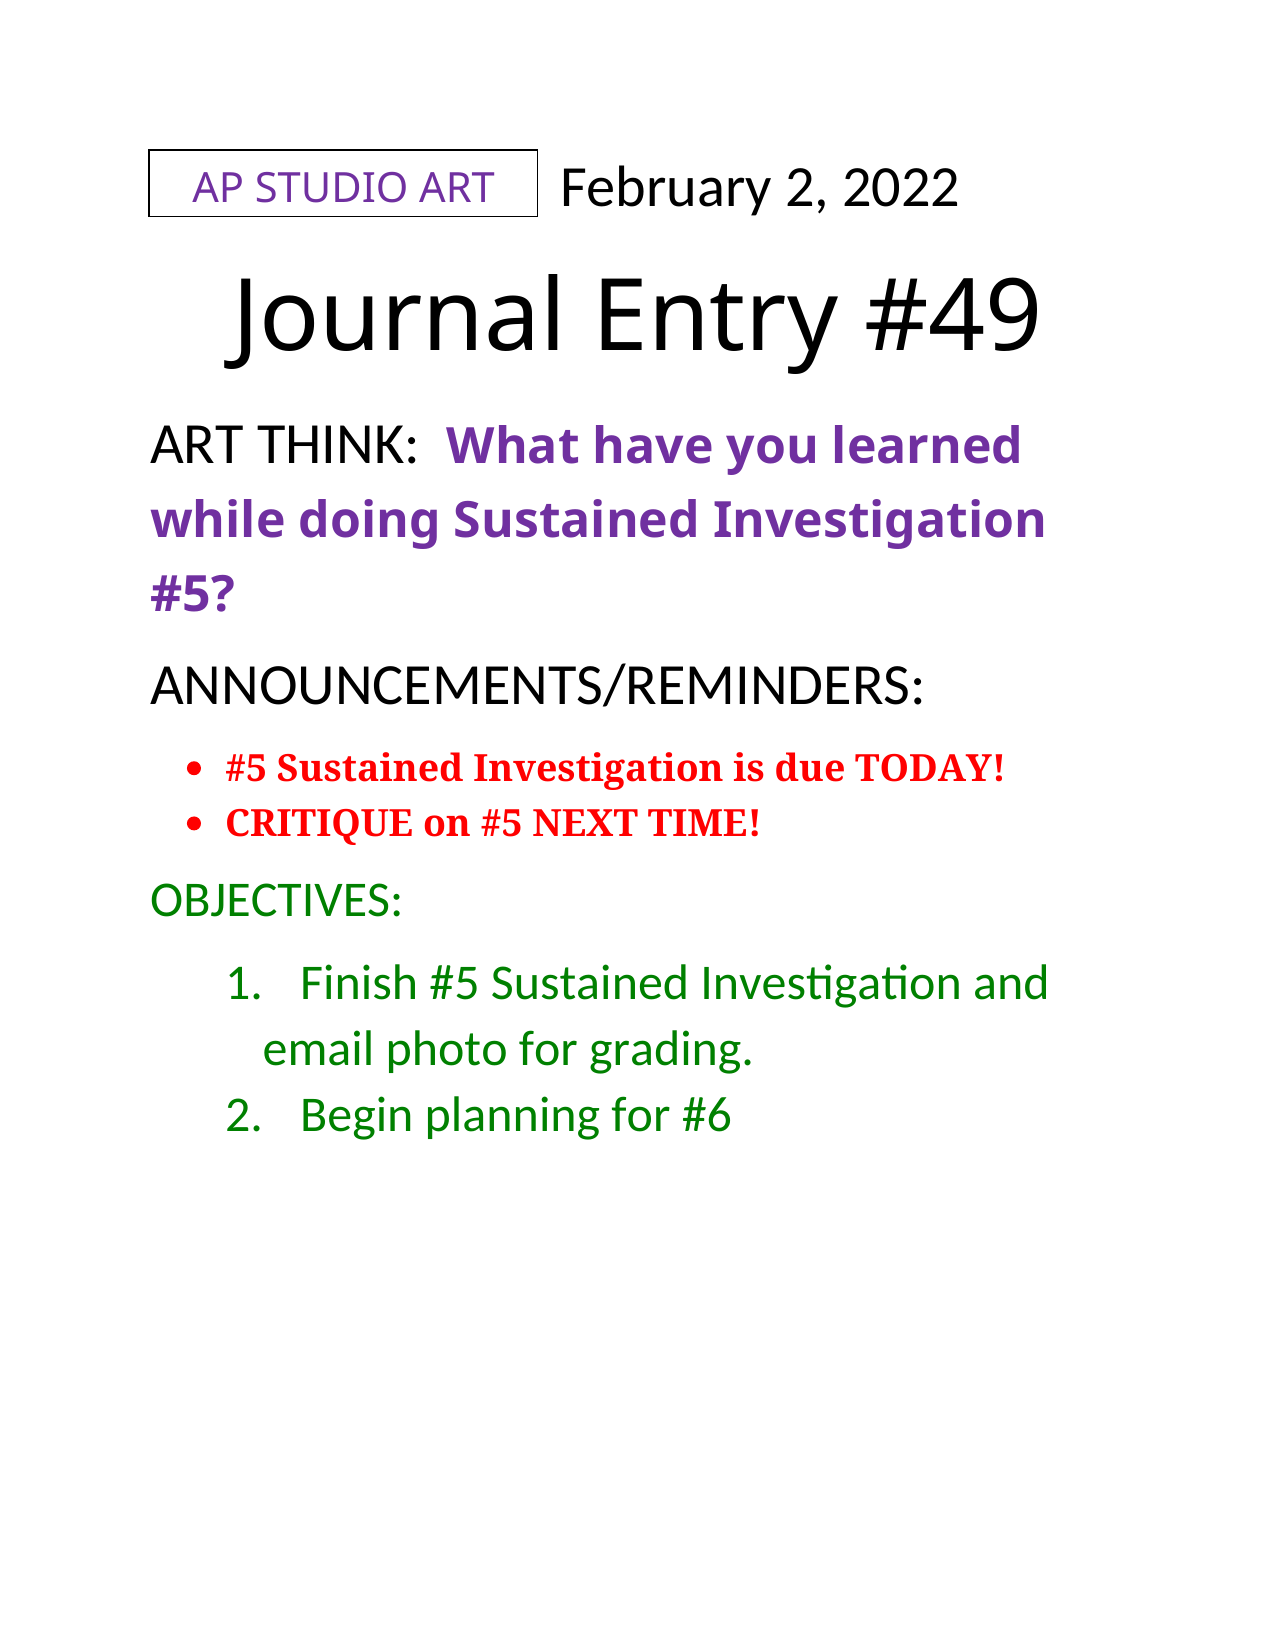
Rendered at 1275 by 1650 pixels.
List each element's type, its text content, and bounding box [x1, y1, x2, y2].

text ART THINK: What have you learned while doing Sustained Investigation #5? [150, 407, 1125, 626]
list #5 Sustained Investigation is due TODAY! [187, 741, 1125, 792]
list CRITIQUE on #5 NEXT TIME! [187, 796, 1125, 847]
text Journal Entry #49 [150, 243, 1125, 380]
text February 2, 2022 [150, 150, 1125, 221]
list Finish #5 Sustained Investigation and email photo for grading. [225, 951, 1125, 1078]
list Begin planning for #6 [225, 1082, 1125, 1143]
text ANNOUNCEMENTS/REMINDERS: [150, 648, 1125, 719]
text OBJECTIVES: [150, 868, 1125, 929]
